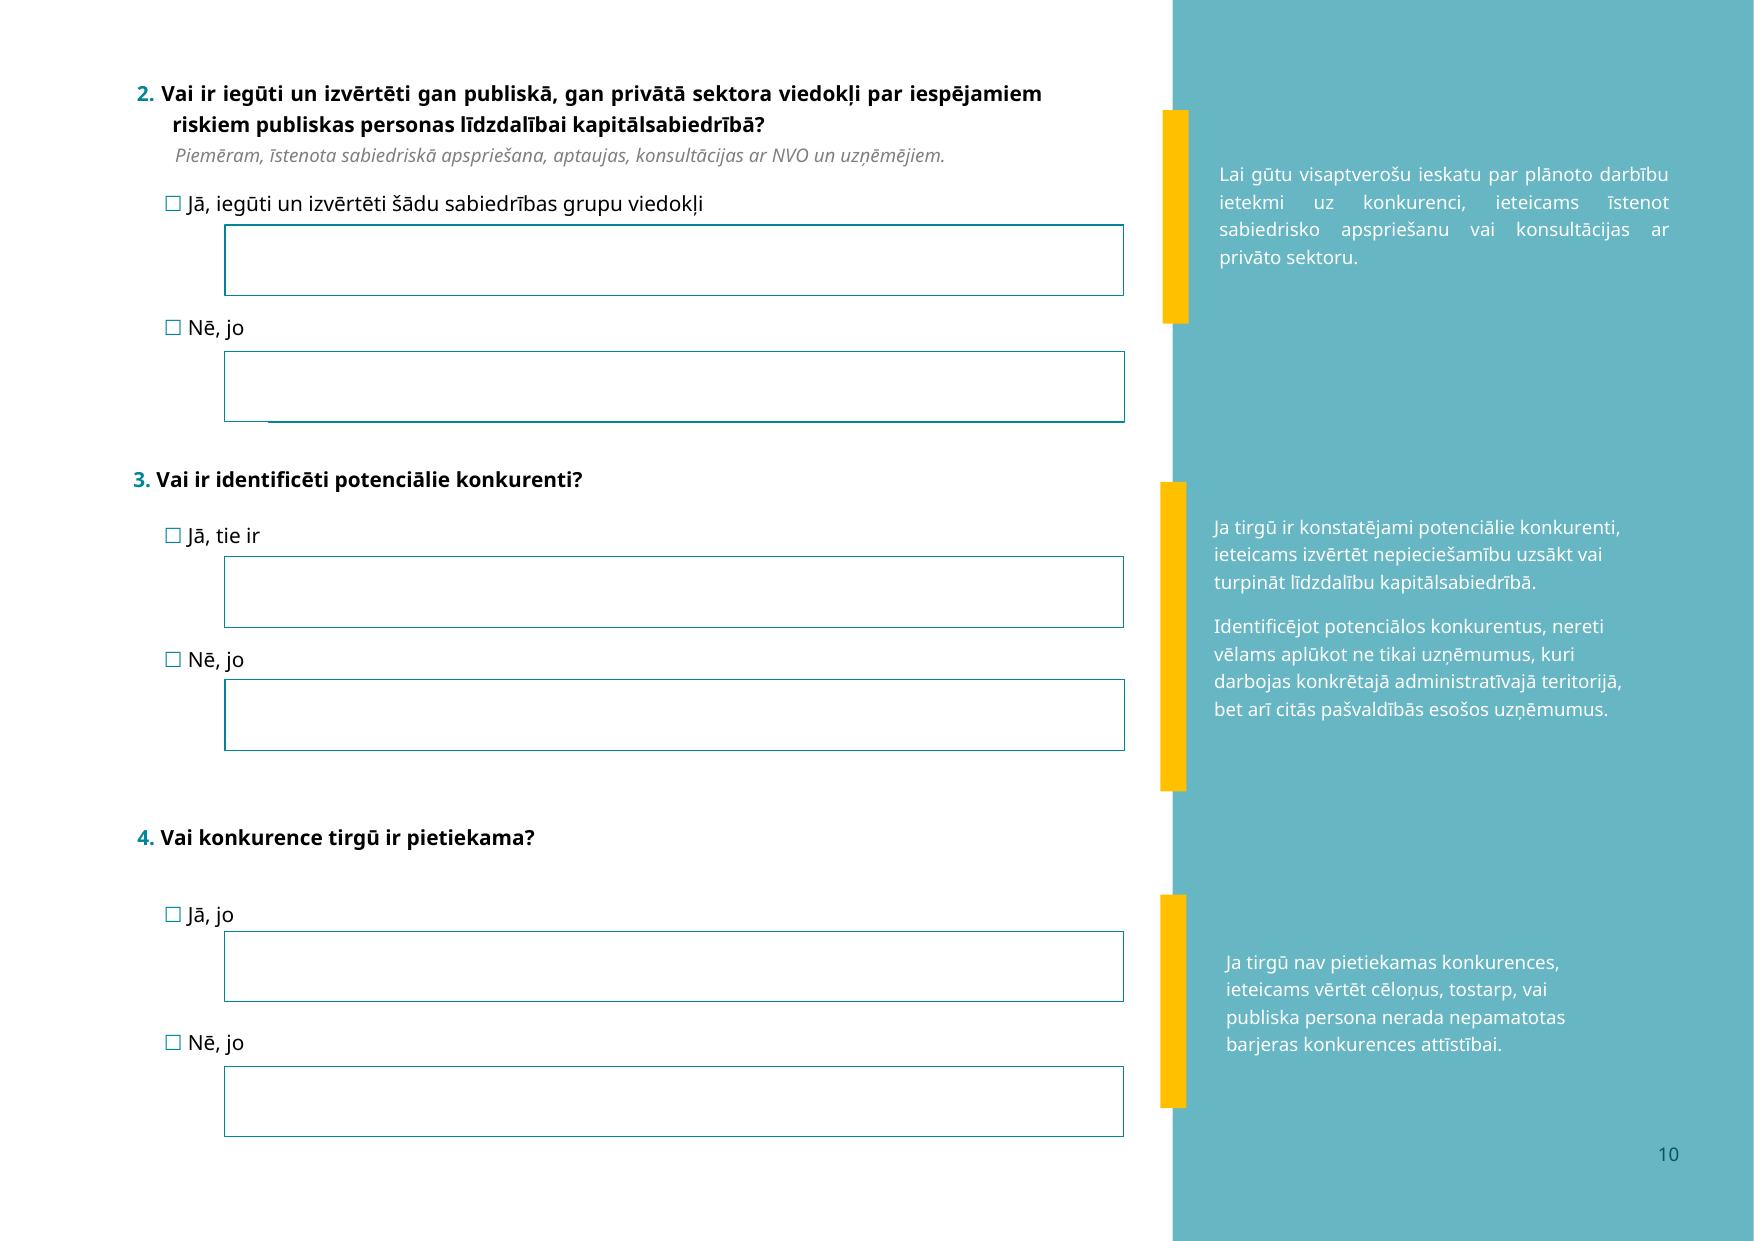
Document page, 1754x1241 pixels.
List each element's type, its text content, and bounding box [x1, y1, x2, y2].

text Jā, tie ir [164, 522, 1160, 550]
text Jā, iegūti un izvērtēti šādu sabiedrības grupu viedokļi [164, 189, 1162, 218]
text Nē, jo [164, 313, 1172, 341]
text Nē, jo [164, 645, 1160, 673]
text Nē, jo [164, 1028, 1160, 1057]
text Jā, jo [164, 901, 1160, 929]
